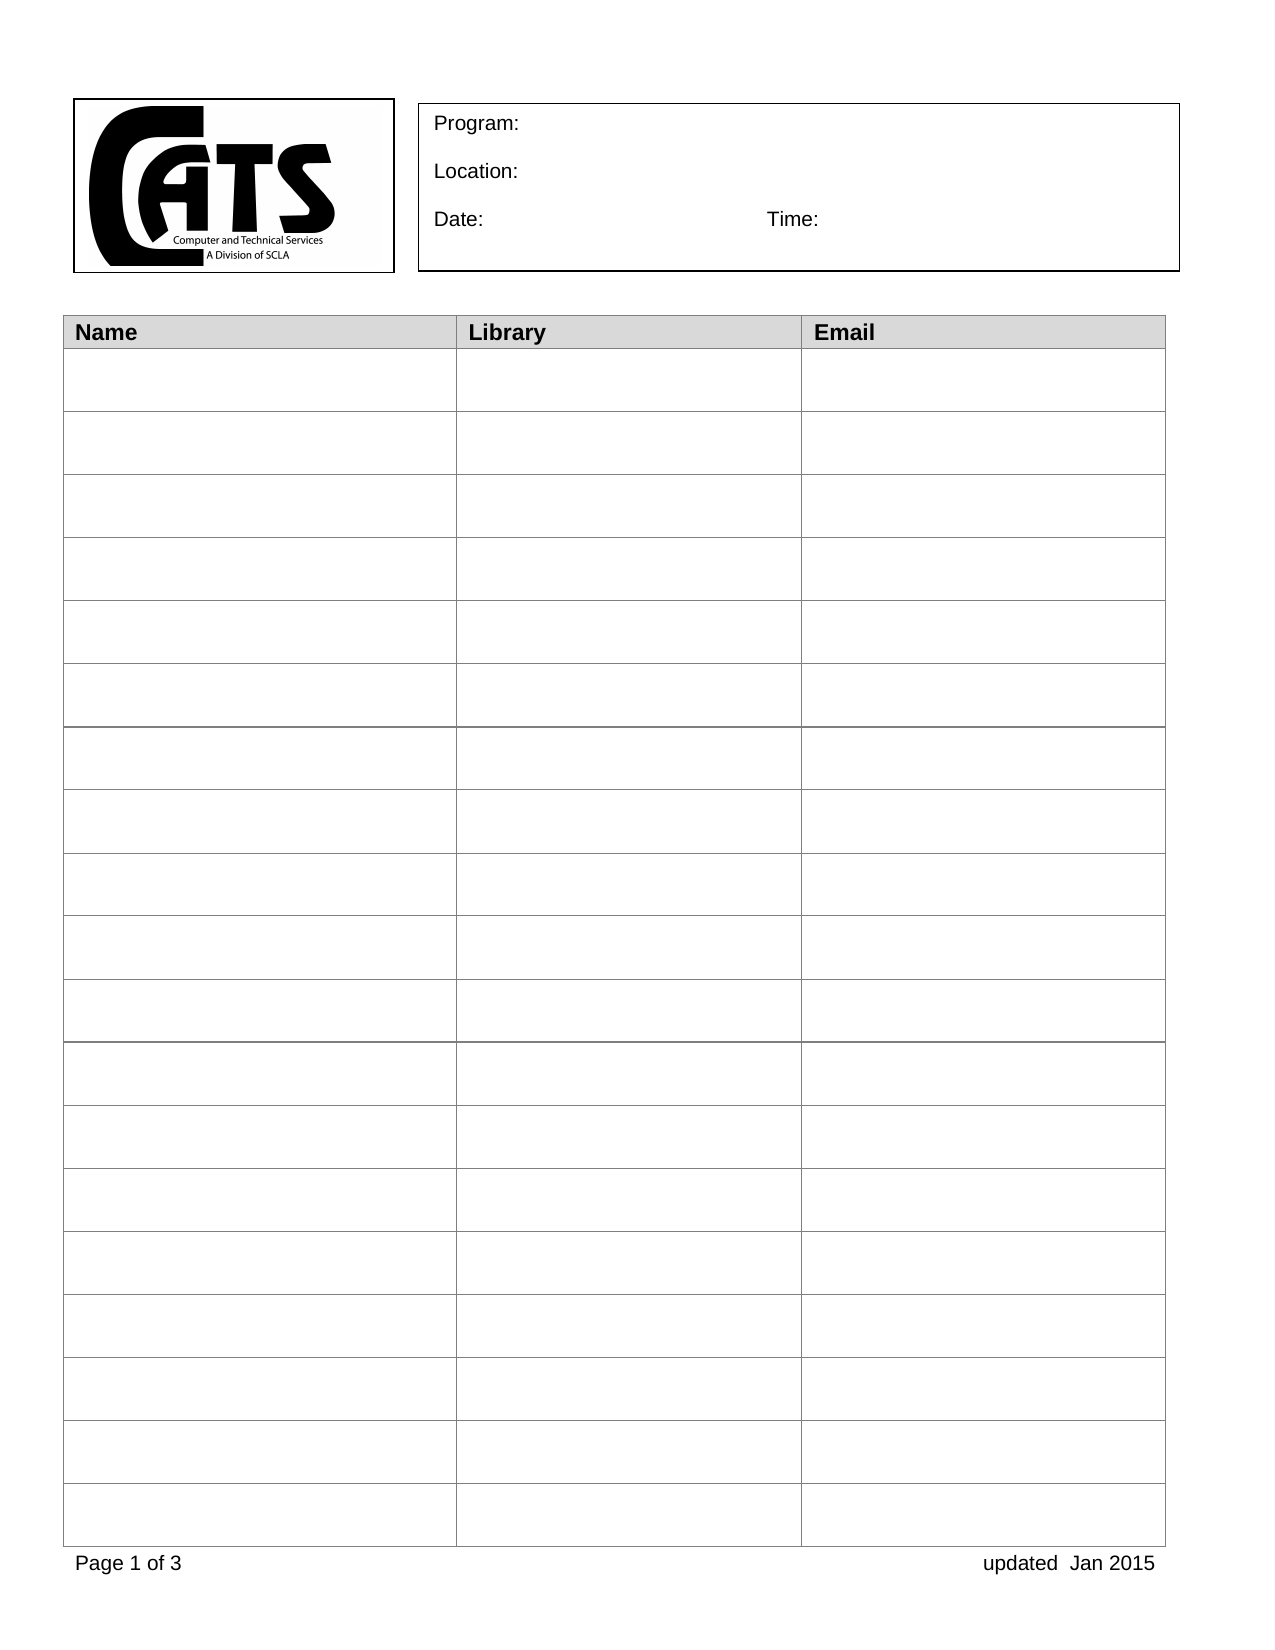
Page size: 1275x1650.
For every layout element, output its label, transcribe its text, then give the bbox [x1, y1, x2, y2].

table_cell [64, 1169, 456, 1231]
table_cell [802, 916, 1165, 978]
table_cell [457, 790, 801, 852]
table_cell [457, 980, 801, 1041]
table_cell [457, 538, 801, 600]
table_cell [802, 854, 1165, 915]
table_cell [64, 349, 456, 411]
table_cell [802, 1232, 1165, 1293]
table_cell [457, 475, 801, 537]
table_cell [64, 664, 456, 726]
table_cell [64, 1106, 456, 1167]
table_header Email [802, 316, 1165, 348]
table_cell [457, 1421, 801, 1483]
table_cell [457, 1232, 801, 1293]
table_cell [457, 412, 801, 474]
table_cell [64, 916, 456, 978]
table_cell [457, 1358, 801, 1419]
table_cell [457, 728, 801, 789]
table_cell [457, 1295, 801, 1357]
table_cell [802, 1358, 1165, 1419]
table_cell [64, 1232, 456, 1293]
table_cell [802, 1295, 1165, 1357]
table_cell [457, 854, 801, 915]
table_cell [802, 728, 1165, 789]
table_cell [64, 538, 456, 600]
table_cell [64, 1358, 456, 1419]
table_cell [457, 1043, 801, 1104]
table_cell [802, 980, 1165, 1041]
table_cell [802, 601, 1165, 663]
table_cell [802, 1043, 1165, 1104]
table_cell [802, 1421, 1165, 1483]
table_cell [64, 1484, 456, 1546]
table_cell [457, 1106, 801, 1167]
table_header Name [64, 316, 456, 348]
table_cell [457, 1484, 801, 1546]
table_cell [64, 1295, 456, 1357]
table_cell [802, 475, 1165, 537]
table_cell [457, 664, 801, 726]
table_cell [457, 1169, 801, 1231]
table_cell [457, 601, 801, 663]
table_cell [802, 1484, 1165, 1546]
picture [89, 106, 382, 266]
table_cell [802, 664, 1165, 726]
table_cell [64, 601, 456, 663]
table_cell [64, 790, 456, 852]
table_cell [802, 790, 1165, 852]
table_cell [64, 728, 456, 789]
table_cell [64, 475, 456, 537]
table_cell [802, 349, 1165, 411]
table_cell [64, 854, 456, 915]
table_header Library [457, 316, 801, 348]
table_cell [457, 916, 801, 978]
table_cell [802, 1106, 1165, 1167]
table_cell [64, 1043, 456, 1104]
table_cell [802, 538, 1165, 600]
table_cell [64, 1421, 456, 1483]
table_cell [64, 412, 456, 474]
table_cell [64, 980, 456, 1041]
table_cell [802, 1169, 1165, 1231]
table_cell [802, 412, 1165, 474]
table_cell [457, 349, 801, 411]
